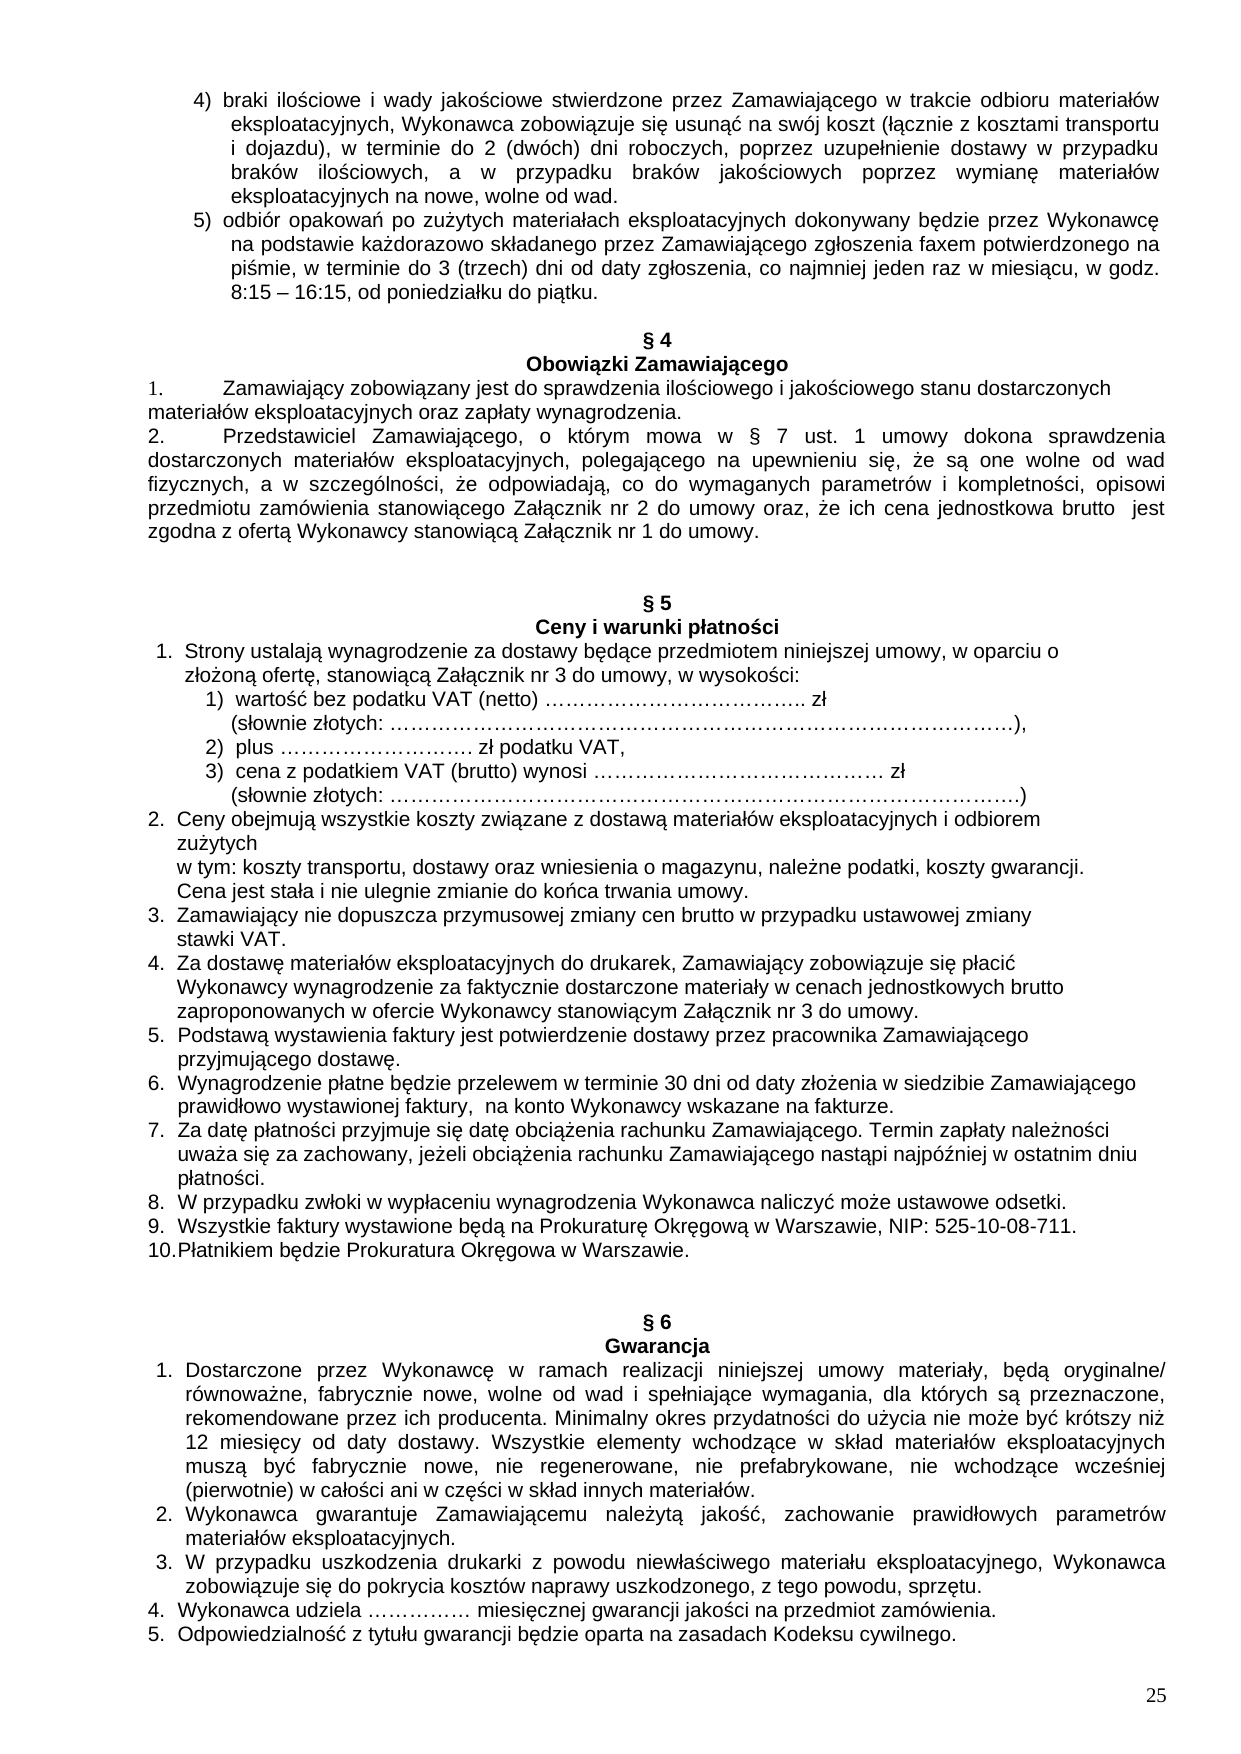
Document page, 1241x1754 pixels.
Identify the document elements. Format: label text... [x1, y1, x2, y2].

text w tym: koszty transportu, dostawy oraz wniesienia o magazynu, należne podatki, koszty gwarancji. [148, 855, 1201, 879]
list odbiór opakowań po zużytych materiałach eksploatacyjnych dokonywany będzie przez Wykonawcę na podstawie każdorazowo składanego przez Zamawiającego zgłoszenia faxem potwierdzonego na piśmie, w terminie do 3 (trzech) dni od daty zgłoszenia, co najmniej jeden raz w miesiącu, w godz. 8:15 – 16:15, od poniedziałku do piątku. [193, 208, 1161, 303]
list Podstawą wystawienia faktury jest potwierdzenie dostawy przez pracownika Zamawiającego przyjmującego dostawę. [148, 1022, 1166, 1070]
text stawki VAT. [148, 927, 1166, 951]
list W przypadku uszkodzenia drukarki z powodu niewłaściwego materiału eksploatacyjnego, Wykonawca zobowiązuje się do pokrycia kosztów naprawy uszkodzonego, z tego powodu, sprzętu. [156, 1549, 1167, 1597]
text 2. Ceny obejmują wszystkie koszty związane z dostawą materiałów eksploatacyjnych i odbiorem [148, 807, 1201, 831]
list braki ilościowe i wady jakościowe stwierdzone przez Zamawiającego w trakcie odbioru materiałów eksploatacyjnych, Wykonawca zobowiązuje się usunąć na swój koszt (łącznie z kosztami transportu i dojazdu), w terminie do 2 (dwóch) dni roboczych, poprzez uzupełnienie dostawy w przypadku braków ilościowych, a w przypadku braków jakościowych poprzez wymianę materiałów eksploatacyjnych na nowe, wolne od wad. [193, 88, 1161, 208]
text zaproponowanych w ofercie Wykonawcy stanowiącym Załącznik nr 3 do umowy. [148, 998, 1166, 1022]
text złożoną ofertę, stanowiącą Załącznik nr 3 do umowy, w wysokości: [156, 663, 1166, 687]
list Dostarczone przez Wykonawcę w ramach realizacji niniejszej umowy materiały, będą oryginalne/ równoważne, fabrycznie nowe, wolne od wad i spełniające wymagania, dla których są przeznaczone, rekomendowane przez ich producenta. Minimalny okres przydatności do użycia nie może być krótszy niż 12 miesięcy od daty dostawy. Wszystkie elementy wchodzące w skład materiałów eksploatacyjnych muszą być fabrycznie nowe, nie regenerowane, nie prefabrykowane, nie wchodzące wcześniej (pierwotnie) w całości ani w części w skład innych materiałów. [156, 1358, 1167, 1502]
list Wykonawca gwarantuje Zamawiającemu należytą jakość, zachowanie prawidłowych parametrów materiałów eksploatacyjnych. [156, 1502, 1167, 1549]
text Obowiązki Zamawiającego [148, 351, 1166, 375]
text 1. Strony ustalają wynagrodzenie za dostawy będące przedmiotem niniejszej umowy, w oparciu o [156, 639, 1166, 663]
text Cena jest stała i nie ulegnie zmianie do końca trwania umowy. [148, 879, 1201, 903]
text 4. Za dostawę materiałów eksploatacyjnych do drukarek, Zamawiający zobowiązuje się płacić [148, 951, 1166, 974]
list Zamawiający zobowiązany jest do sprawdzenia ilościowego i jakościowego stanu dostarczonych materiałów eksploatacyjnych oraz zapłaty wynagrodzenia. [148, 375, 1166, 423]
list Wszystkie faktury wystawione będą na Prokuraturę Okręgową w Warszawie, NIP: 525-10-08-711. [148, 1214, 1166, 1238]
list Płatnikiem będzie Prokuratura Okręgowa w Warszawie. [148, 1238, 1166, 1262]
text § 4 [148, 327, 1167, 351]
text zużytych [148, 831, 1201, 855]
text Wykonawcy wynagrodzenie za faktycznie dostarczone materiały w cenach jednostkowych brutto [148, 974, 1166, 998]
list Za datę płatności przyjmuje się datę obciążenia rachunku Zamawiającego. Termin zapłaty należności uważa się za zachowany, jeżeli obciążenia rachunku Zamawiającego nastąpi najpóźniej w ostatnim dniu płatności. [148, 1118, 1166, 1190]
text (słownie złotych: ……………………………………………………………………………….) [231, 783, 1201, 807]
text 2) plus ………………………. zł podatku VAT, [148, 735, 1166, 759]
text 1) wartość bez podatku VAT (netto) ……………………………….. zł [148, 687, 1167, 711]
text (słownie złotych: ………………………………………………………………………………), [231, 711, 1166, 735]
list W przypadku zwłoki w wypłaceniu wynagrodzenia Wykonawca naliczyć może ustawowe odsetki. [148, 1190, 1166, 1214]
text Gwarancja [148, 1334, 1166, 1358]
text 3) cena z podatkiem VAT (brutto) wynosi …………………………………… zł [148, 759, 1166, 783]
list Wynagrodzenie płatne będzie przelewem w terminie 30 dni od daty złożenia w siedzibie Zamawiającego prawidłowo wystawionej faktury, na konto Wykonawcy wskazane na fakturze. [148, 1070, 1166, 1118]
list Wykonawca udziela …………… miesięcznej gwarancji jakości na przedmiot zamówienia. [148, 1597, 1161, 1621]
text 3. Zamawiający nie dopuszcza przymusowej zmiany cen brutto w przypadku ustawowej zmiany [148, 903, 1201, 927]
text § 5 [148, 591, 1167, 615]
text Ceny i warunki płatności [148, 615, 1167, 639]
list Przedstawiciel Zamawiającego, o którym mowa w § 7 ust. 1 umowy dokona sprawdzenia dostarczonych materiałów eksploatacyjnych, polegającego na upewnieniu się, że są one wolne od wad fizycznych, a w szczególności, że odpowiadają, co do wymaganych parametrów i kompletności, opisowi przedmiotu zamówienia stanowiącego Załącznik nr 2 do umowy oraz, że ich cena jednostkowa brutto jest zgodna z ofertą Wykonawcy stanowiącą Załącznik nr 1 do umowy. [148, 423, 1166, 543]
list Odpowiedzialność z tytułu gwarancji będzie oparta na zasadach Kodeksu cywilnego. [148, 1621, 1161, 1645]
text § 6 [148, 1310, 1167, 1334]
